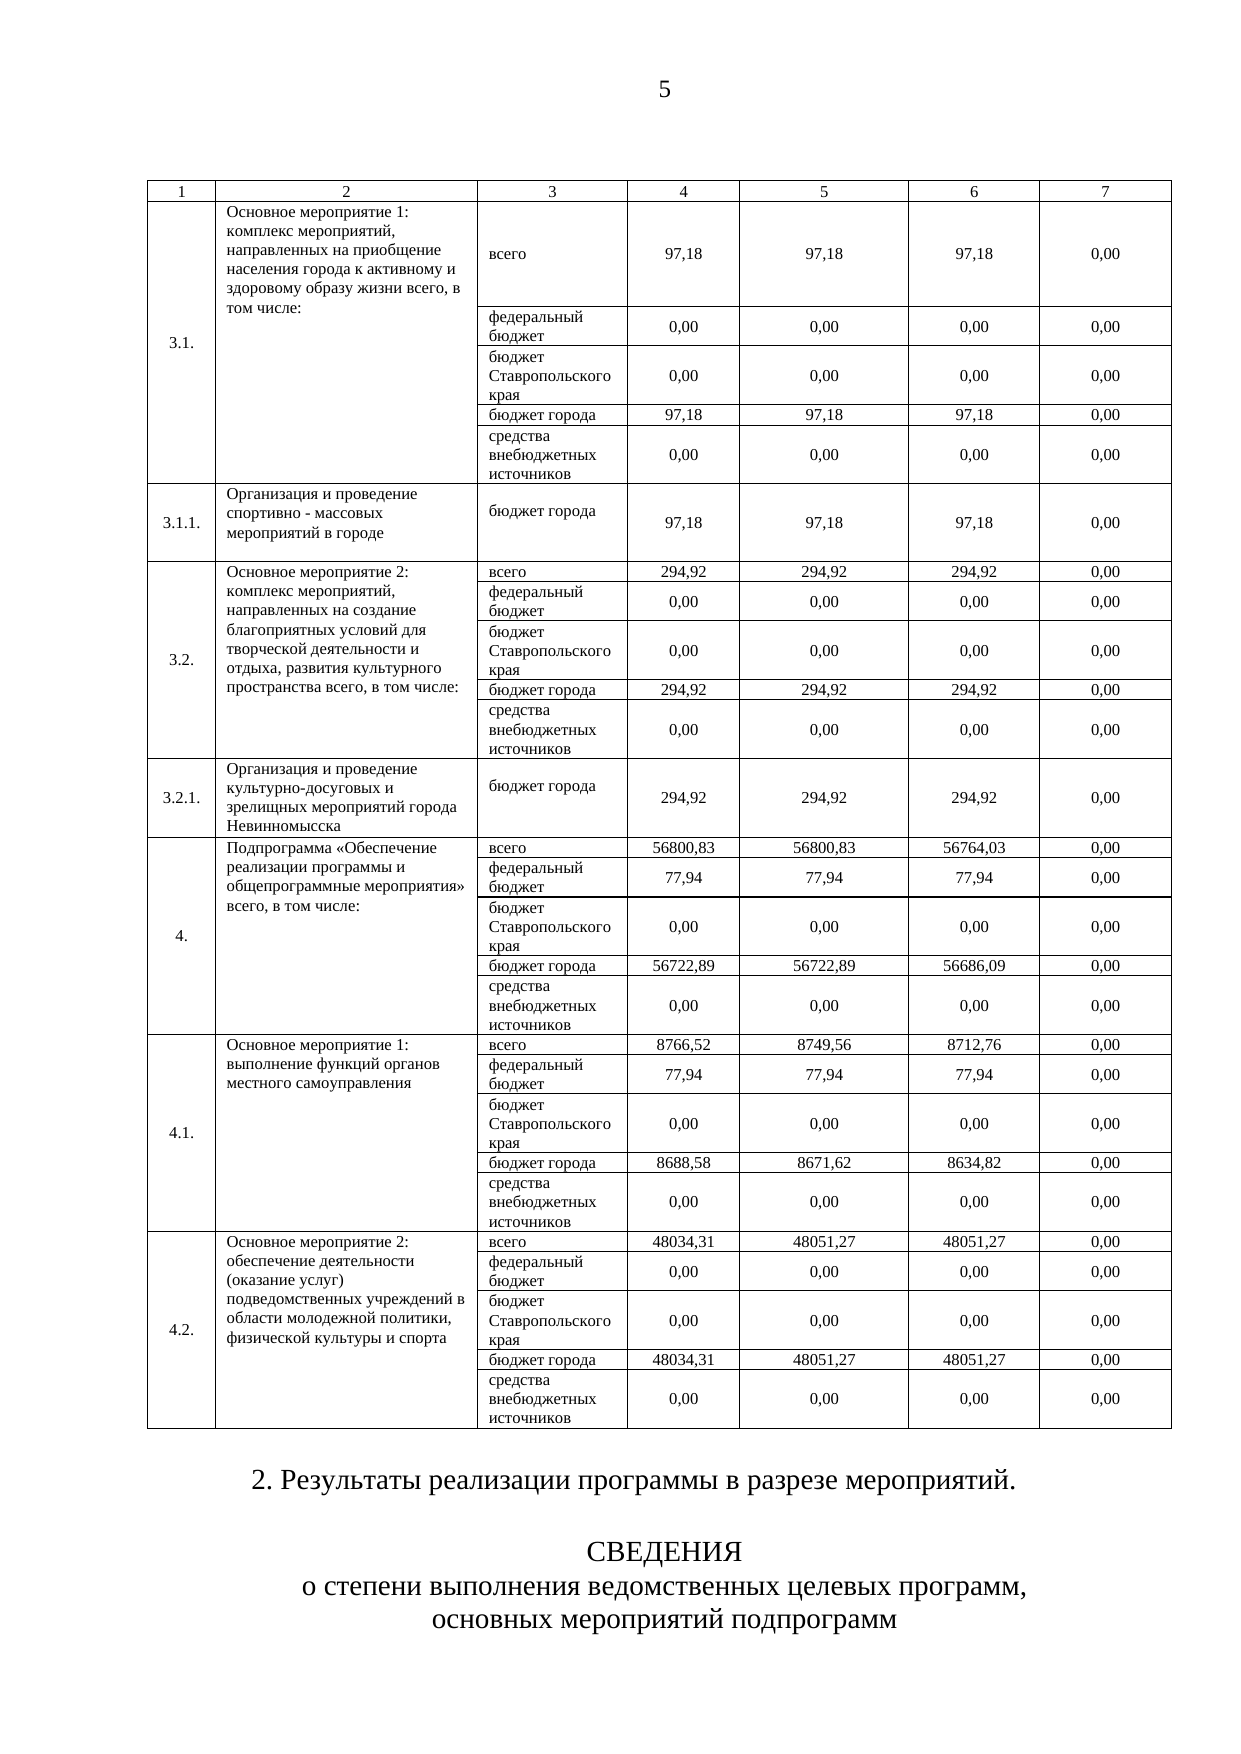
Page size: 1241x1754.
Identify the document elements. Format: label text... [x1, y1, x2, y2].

table_cell 0,00 [1040, 956, 1171, 975]
table_cell бюджет Ставропольского края [478, 346, 627, 404]
table_cell 0,00 [1040, 202, 1171, 306]
table_cell 8712,76 [909, 1035, 1039, 1054]
table_cell 97,18 [740, 484, 908, 561]
table_cell 0,00 [909, 1370, 1039, 1427]
table_cell бюджет города [478, 405, 627, 424]
table_cell 0,00 [1040, 759, 1171, 837]
table_cell 56800,83 [740, 838, 908, 857]
table_cell 0,00 [628, 582, 739, 620]
table_cell средства внебюджетных источников [478, 426, 627, 483]
table_cell 0,00 [1040, 1232, 1171, 1251]
table_cell федеральный бюджет [478, 858, 627, 896]
table_cell 0,00 [1040, 405, 1171, 424]
table_cell 0,00 [1040, 621, 1171, 679]
table_cell 0,00 [740, 1252, 908, 1290]
table_cell 97,18 [909, 405, 1039, 424]
table_cell 0,00 [1040, 976, 1171, 1034]
table_cell бюджет города [478, 1153, 627, 1172]
table_cell 0,00 [1040, 1291, 1171, 1349]
table_cell 0,00 [909, 1173, 1039, 1231]
table_cell бюджет Ставропольского края [478, 1094, 627, 1152]
table_cell 0,00 [740, 1173, 908, 1231]
table_cell 0,00 [1040, 680, 1171, 699]
table_cell 48051,27 [740, 1350, 908, 1369]
table_cell всего [478, 838, 627, 857]
table_cell 0,00 [1040, 858, 1171, 896]
table_cell 0,00 [1040, 426, 1171, 483]
text о степени выполнения ведомственных целевых программ, [177, 1568, 1152, 1601]
table_cell 0,00 [628, 307, 739, 345]
table_cell 0,00 [1040, 1153, 1171, 1172]
table_cell 97,18 [628, 484, 739, 561]
table_cell 48051,27 [740, 1232, 908, 1251]
table_cell всего [478, 1232, 627, 1251]
table_cell 0,00 [1040, 307, 1171, 345]
table_cell 3.1. [148, 202, 215, 483]
table_cell 56722,89 [740, 956, 908, 975]
table_cell 48051,27 [909, 1350, 1039, 1369]
table_cell 56800,83 [628, 838, 739, 857]
table_cell 0,00 [740, 1370, 908, 1427]
table_cell всего [478, 1035, 627, 1054]
table_cell федеральный бюджет [478, 1055, 627, 1093]
table_cell 0,00 [1040, 700, 1171, 758]
table_cell 97,18 [628, 405, 739, 424]
table_cell 0,00 [740, 582, 908, 620]
table_cell 3.2. [148, 562, 215, 758]
table_cell Основное мероприятие 2: обеспечение деятельности (оказание услуг) подведомственных учреждений в области молодежной политики, физической культуры и спорта [216, 1232, 477, 1427]
table_cell 0,00 [628, 1094, 739, 1152]
table_cell 0,00 [909, 426, 1039, 483]
table_cell 294,92 [909, 562, 1039, 581]
table_cell всего [478, 562, 627, 581]
table_cell 0,00 [909, 307, 1039, 345]
table_cell средства внебюджетных источников [478, 976, 627, 1034]
table_cell 0,00 [628, 346, 739, 404]
table_cell 0,00 [740, 1291, 908, 1349]
table_cell 0,00 [740, 426, 908, 483]
table_cell 0,00 [1040, 1035, 1171, 1054]
table_cell 0,00 [1040, 346, 1171, 404]
table_cell 294,92 [740, 680, 908, 699]
table_cell 77,94 [909, 1055, 1039, 1093]
table_cell 4.1. [148, 1035, 215, 1231]
table_cell 0,00 [909, 1291, 1039, 1349]
table_cell средства внебюджетных источников [478, 1370, 627, 1427]
table_cell 3.2.1. [148, 759, 215, 837]
table_cell 48051,27 [909, 1232, 1039, 1251]
table_cell бюджет города [478, 1350, 627, 1369]
table_cell 0,00 [909, 621, 1039, 679]
table_cell 0,00 [628, 621, 739, 679]
table_cell 8634,82 [909, 1153, 1039, 1172]
table_cell 0,00 [628, 1291, 739, 1349]
table_cell средства внебюджетных источников [478, 700, 627, 758]
table_cell бюджет Ставропольского края [478, 621, 627, 679]
table_cell 0,00 [909, 346, 1039, 404]
table_cell бюджет города [478, 680, 627, 699]
table_cell 4.2. [148, 1232, 215, 1427]
table_header 4 [628, 181, 739, 201]
table_cell всего [478, 202, 627, 306]
table_cell 0,00 [1040, 898, 1171, 955]
table_cell Организация и проведение культурно-досуговых и зрелищных мероприятий города Невинномысска [216, 759, 477, 837]
table_cell 77,94 [740, 1055, 908, 1093]
table_cell 294,92 [909, 680, 1039, 699]
table_cell 0,00 [740, 898, 908, 955]
table_cell 97,18 [740, 405, 908, 424]
table_cell 56722,89 [628, 956, 739, 975]
table_cell 0,00 [1040, 838, 1171, 857]
table_cell 0,00 [740, 976, 908, 1034]
table_cell 0,00 [628, 898, 739, 955]
table_cell 8671,62 [740, 1153, 908, 1172]
table_cell Основное мероприятие 1: комплекс мероприятий, направленных на приобщение населения города к активному и здоровому образу жизни всего, в том числе: [216, 202, 477, 483]
table_cell 294,92 [628, 680, 739, 699]
table_cell 97,18 [628, 202, 739, 306]
table_header 3 [478, 181, 627, 201]
table_cell 56764,03 [909, 838, 1039, 857]
table_cell бюджет города [478, 484, 627, 561]
table_cell федеральный бюджет [478, 582, 627, 620]
table_cell 77,94 [909, 858, 1039, 896]
table_cell 3.1.1. [148, 484, 215, 561]
table_cell 77,94 [628, 1055, 739, 1093]
table_cell 0,00 [628, 976, 739, 1034]
table_cell 4. [148, 838, 215, 1034]
table_cell бюджет Ставропольского края [478, 898, 627, 955]
table_cell 0,00 [628, 1370, 739, 1427]
table_cell средства внебюджетных источников [478, 1173, 627, 1231]
table_cell 0,00 [628, 426, 739, 483]
table_cell 0,00 [909, 1094, 1039, 1152]
table_cell 0,00 [740, 621, 908, 679]
table_cell Основное мероприятие 2: комплекс мероприятий, направленных на создание благоприятных условий для творческой деятельности и отдыха, развития культурного пространства всего, в том числе: [216, 562, 477, 758]
table_header 1 [148, 181, 215, 201]
table_cell 0,00 [1040, 1252, 1171, 1290]
table_cell 0,00 [740, 346, 908, 404]
table_header 2 [216, 181, 477, 201]
table_header 5 [740, 181, 908, 201]
table_cell 8688,58 [628, 1153, 739, 1172]
table_cell 0,00 [909, 700, 1039, 758]
table_cell 77,94 [628, 858, 739, 896]
table_cell федеральный бюджет [478, 307, 627, 345]
table_cell бюджет города [478, 956, 627, 975]
table_cell 0,00 [1040, 1094, 1171, 1152]
table_cell бюджет Ставропольского края [478, 1291, 627, 1349]
table_cell 97,18 [909, 484, 1039, 561]
table_cell 0,00 [628, 1252, 739, 1290]
text 2. Результаты реализации программы в разрезе мероприятий. [177, 1462, 1152, 1496]
table_cell 0,00 [909, 898, 1039, 955]
table_cell 294,92 [740, 759, 908, 837]
table_cell бюджет города [478, 759, 627, 837]
table_cell 0,00 [909, 976, 1039, 1034]
table_header 7 [1040, 181, 1171, 201]
table_cell 0,00 [909, 582, 1039, 620]
table_cell 0,00 [1040, 562, 1171, 581]
table_cell 0,00 [740, 1094, 908, 1152]
table_cell 0,00 [1040, 1350, 1171, 1369]
text СВЕДЕНИЯ [177, 1534, 1152, 1568]
table_cell 294,92 [909, 759, 1039, 837]
table_cell 48034,31 [628, 1350, 739, 1369]
table_cell Подпрограмма «Обеспечение реализации программы и общепрограммные мероприятия» всего, в том числе: [216, 838, 477, 1034]
table_cell 56686,09 [909, 956, 1039, 975]
table_cell 0,00 [1040, 1173, 1171, 1231]
table_cell 0,00 [1040, 582, 1171, 620]
table_cell 97,18 [909, 202, 1039, 306]
table_cell 0,00 [740, 700, 908, 758]
table_cell 294,92 [628, 759, 739, 837]
table_cell 0,00 [1040, 1370, 1171, 1427]
text основных мероприятий подпрограмм [177, 1601, 1152, 1635]
table_cell 294,92 [740, 562, 908, 581]
table_cell федеральный бюджет [478, 1252, 627, 1290]
table_cell 0,00 [628, 1173, 739, 1231]
table_cell Основное мероприятие 1: выполнение функций органов местного самоуправления [216, 1035, 477, 1231]
table_cell 0,00 [1040, 1055, 1171, 1093]
table_cell 77,94 [740, 858, 908, 896]
table_cell Организация и проведение спортивно - массовых мероприятий в городе [216, 484, 477, 561]
table_cell 97,18 [740, 202, 908, 306]
table_cell 8749,56 [740, 1035, 908, 1054]
table_cell 0,00 [909, 1252, 1039, 1290]
table_cell 0,00 [740, 307, 908, 345]
table_cell 294,92 [628, 562, 739, 581]
table_cell 0,00 [628, 700, 739, 758]
table_cell 48034,31 [628, 1232, 739, 1251]
table_cell 0,00 [1040, 484, 1171, 561]
table_cell 8766,52 [628, 1035, 739, 1054]
table_header 6 [909, 181, 1039, 201]
